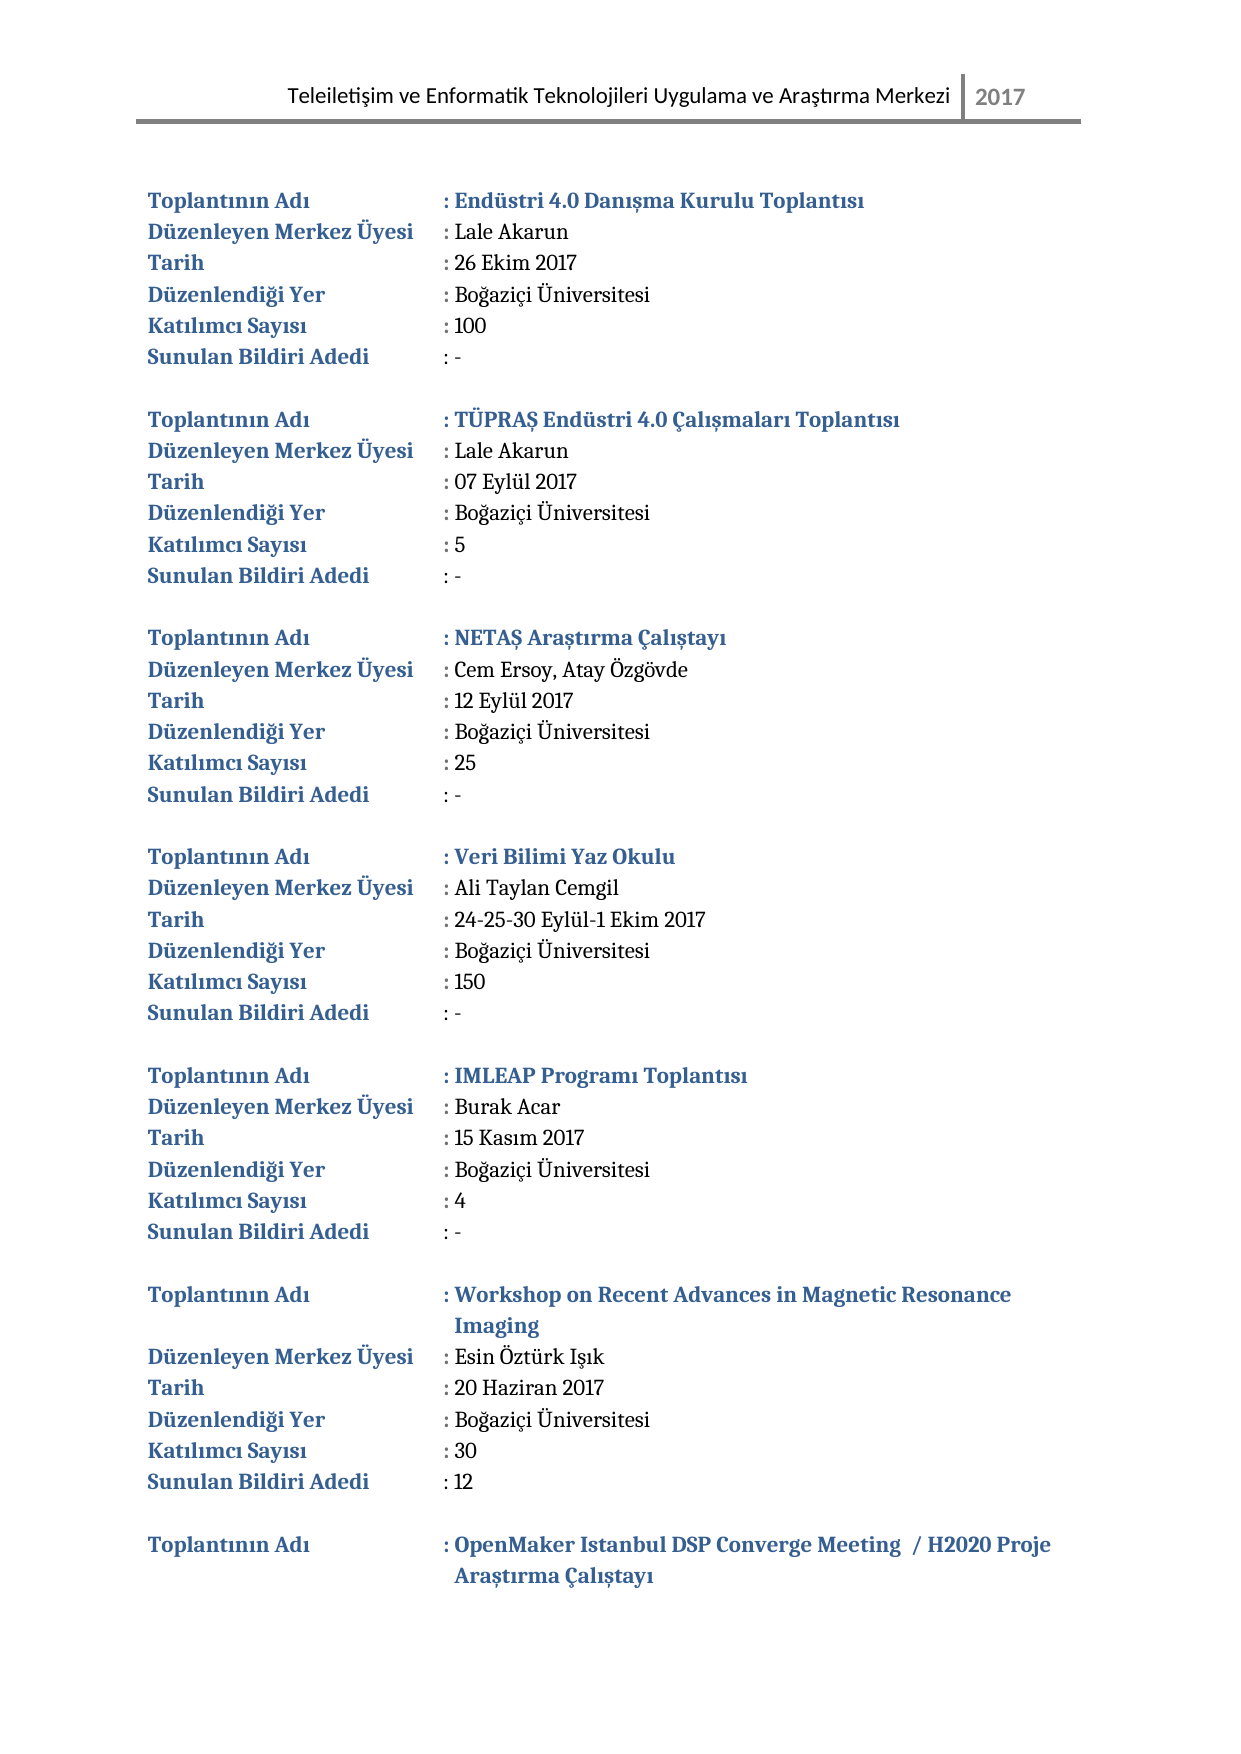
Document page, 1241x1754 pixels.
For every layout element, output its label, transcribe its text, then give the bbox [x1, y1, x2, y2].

text Tarih : 26 Ekim 2017 [148, 246, 1093, 277]
text Toplantının Adı : Endüstri 4.0 Danışma Kurulu Toplantısı [148, 183, 1093, 214]
text Sunulan Bildiri Adedi : - [148, 1214, 1093, 1246]
text Imaging [148, 1308, 1093, 1339]
text Tarih : 07 Eylül 2017 [148, 464, 1093, 496]
text Katılımcı Sayısı : 5 [148, 527, 1093, 558]
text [148, 1402, 1093, 1433]
text Düzenleyen Merkez Üyesi : Cem Ersoy, Atay Özgövde [148, 652, 1093, 683]
text Katılımcı Sayısı : 100 [148, 308, 1093, 339]
text Tarih : 15 Kasım 2017 [148, 1121, 1093, 1152]
text Toplantının Adı : TÜPRAŞ Endüstri 4.0 Çalışmaları Toplantısı [148, 402, 1093, 433]
text Düzenlendiği Yer : Boğaziçi Üniversitesi [148, 714, 1093, 746]
text Tarih : 20 Haziran 2017 [148, 1371, 1093, 1402]
text Toplantının Adı : IMLEAP Programı Toplantısı [148, 1058, 1093, 1089]
text Düzenlendiği Yer : Boğaziçi Üniversitesi [148, 496, 1093, 527]
text Düzenlendiği Yer : Boğaziçi Üniversitesi [148, 933, 1093, 964]
text Katılımcı Sayısı : 25 [148, 746, 1093, 777]
text Katılımcı Sayısı : 30 [148, 1433, 1093, 1464]
text Düzenleyen Merkez Üyesi : Burak Acar [148, 1089, 1093, 1121]
text Tarih : 24-25-30 Eylül-1 Ekim 2017 [148, 902, 1093, 933]
text Düzenleyen Merkez Üyesi : Lale Akarun [148, 214, 1093, 246]
text Katılımcı Sayısı : 4 [148, 1183, 1093, 1214]
text Düzenlendiği Yer : Boğaziçi Üniversitesi [148, 277, 1093, 308]
text Toplantının Adı : NETAŞ Araştırma Çalıştayı [148, 621, 1093, 652]
text Toplantının Adı : Workshop on Recent Advances in Magnetic Resonance [148, 1277, 1093, 1308]
text Düzenleyen Merkez Üyesi : Ali Taylan Cemgil [148, 871, 1093, 902]
text Katılımcı Sayısı : 150 [148, 964, 1093, 996]
text Sunulan Bildiri Adedi : - [148, 777, 1093, 808]
text Tarih : 12 Eylül 2017 [148, 683, 1093, 714]
text Toplantının Adı : OpenMaker Istanbul DSP Converge Meeting / H2020 Proje [148, 1527, 1093, 1558]
text Sunulan Bildiri Adedi : - [148, 996, 1093, 1027]
text Sunulan Bildiri Adedi : 12 [148, 1464, 1093, 1496]
text Düzenleyen Merkez Üyesi : Lale Akarun [148, 433, 1093, 464]
text Sunulan Bildiri Adedi : - [148, 558, 1093, 589]
text Araştırma Çalıştayı [148, 1558, 1093, 1589]
text Düzenlendiği Yer : Boğaziçi Üniversitesi [148, 1152, 1093, 1183]
text Düzenleyen Merkez Üyesi : Esin Öztürk Işık [148, 1339, 1093, 1371]
text Toplantının Adı : Veri Bilimi Yaz Okulu [148, 839, 1093, 871]
text Sunulan Bildiri Adedi : - [148, 339, 1093, 371]
